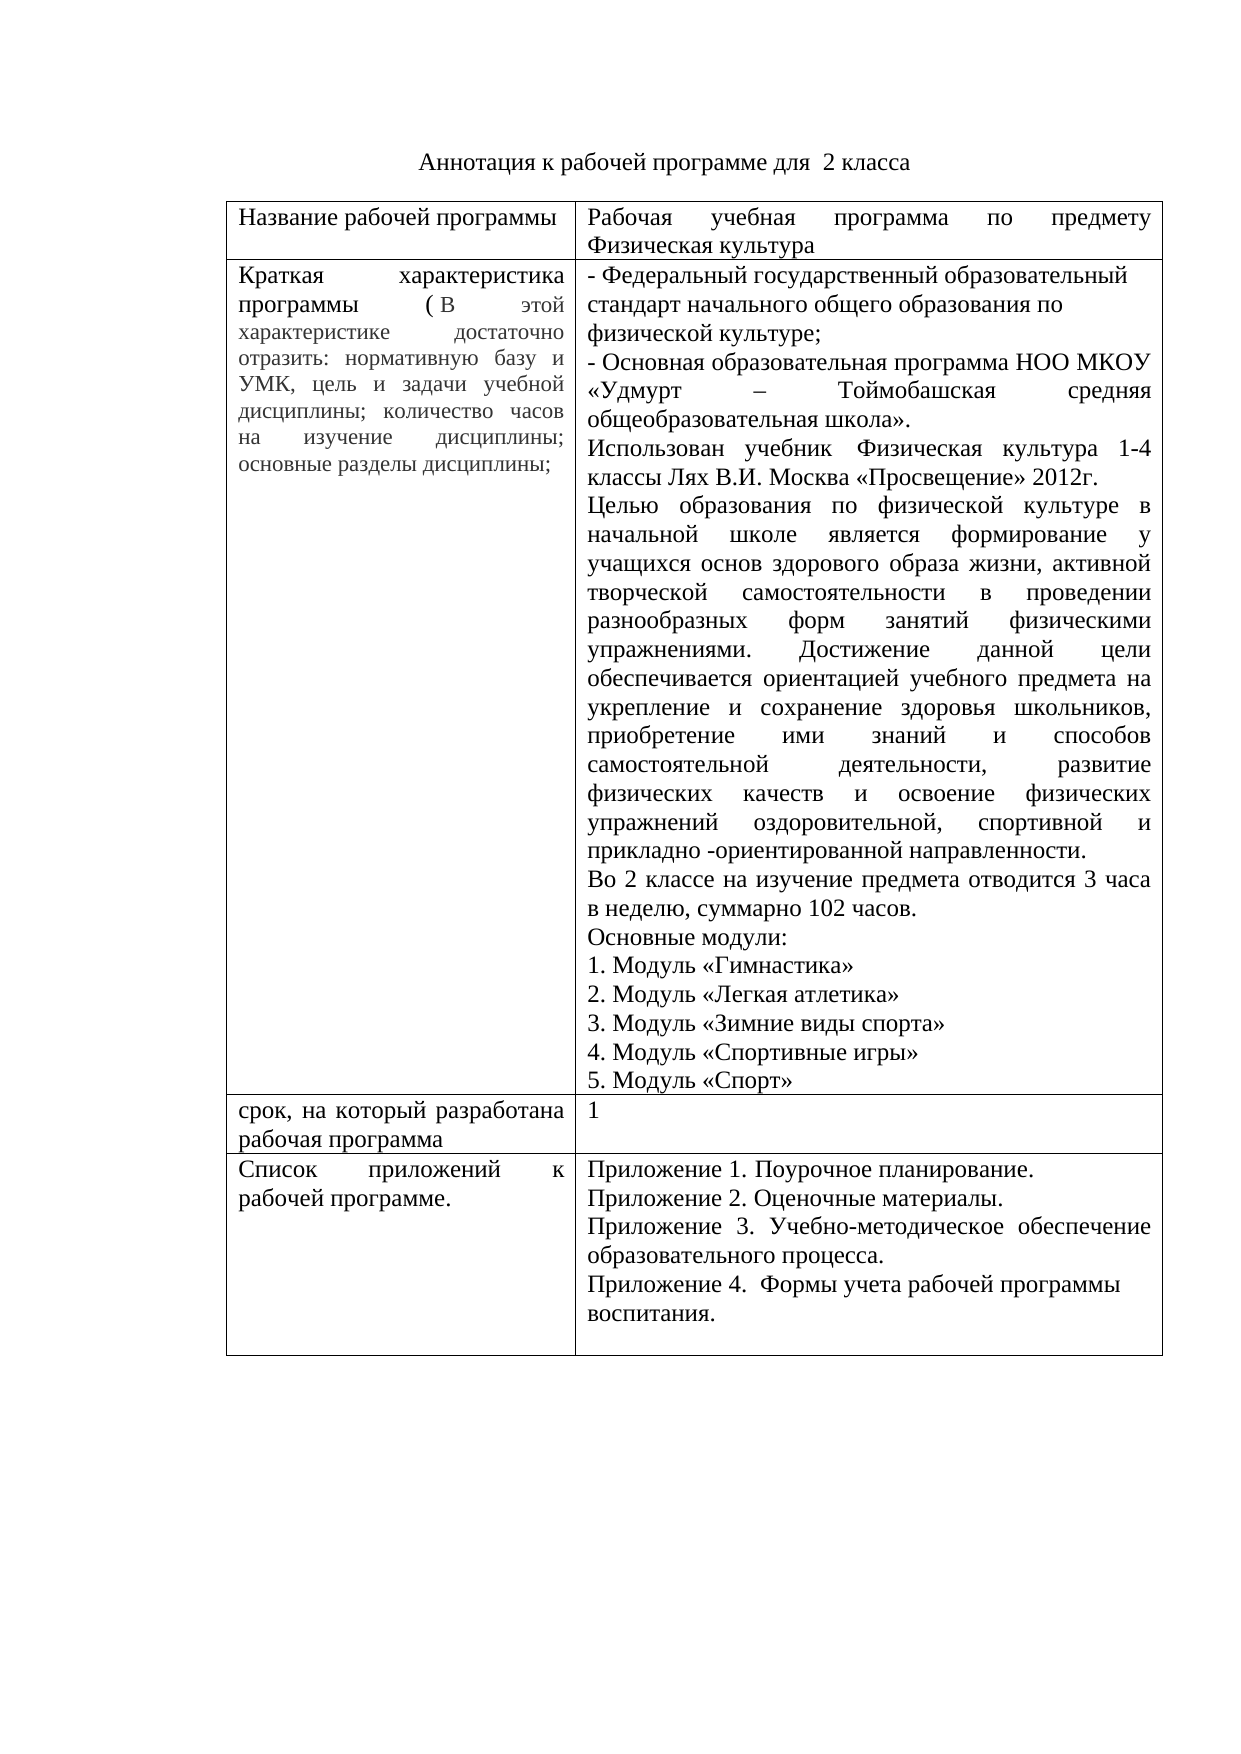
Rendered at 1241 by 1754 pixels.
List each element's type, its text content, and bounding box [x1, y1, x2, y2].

text Аннотация к рабочей программе для 2 класса [177, 147, 1152, 176]
table_cell Список приложений к рабочей программе. [227, 1154, 575, 1355]
table_cell Краткая характеристика программы ( В этой характеристике достаточно отразить: нормативную базу и УМК, цель и задачи учебной дисциплины; количество часов на изучение дисциплины; основные разделы дисциплины; [227, 260, 575, 1094]
table_header Название рабочей программы [227, 202, 575, 259]
table_header Рабочая учебная программа по предмету Физическая культура [576, 202, 1162, 259]
table_cell - Федеральный государственный образовательный стандарт начального общего образования по физической культуре; - Основная образовательная программа НОО МКОУ «Удмурт – Тоймобашская средняя общеобразовательная школа». Использован учебник Физическая культура 1-4 классы Лях В.И. Москва «Просвещение» 2012г. Целью образования по физической культуре в начальной школе является формирование у учащихся основ здорового образа жизни, активной творческой самостоятельности в проведении разнообразных форм занятий физическими упражнениями. Достижение данной цели обеспечивается ориентацией учебного предмета на укрепление и сохранение здоровья школьников, приобретение ими знаний и способов самостоятельной деятельности, развитие физических качеств и освоение физических упражнений оздоровительной, спортивной и прикладно -ориентированной направленности. Во 2 классе на изучение предмета отводится 3 часа в неделю, суммарно 102 часов. Основные модули: 1. Модуль «Гимнастика» 2. Модуль «Легкая атлетика» 3. Модуль «Зимние виды спорта» 4. Модуль «Спортивные игры» 5. Модуль «Спорт» [576, 260, 1162, 1094]
table_cell срок, на который разработана рабочая программа [227, 1095, 575, 1153]
table_cell Приложение 1. Поурочное планирование. Приложение 2. Оценочные материалы. Приложение 3. Учебно-методическое обеспечение образовательного процесса. Приложение 4. Формы учета рабочей программы воспитания. [576, 1154, 1162, 1355]
table_cell 1 [576, 1095, 1162, 1153]
